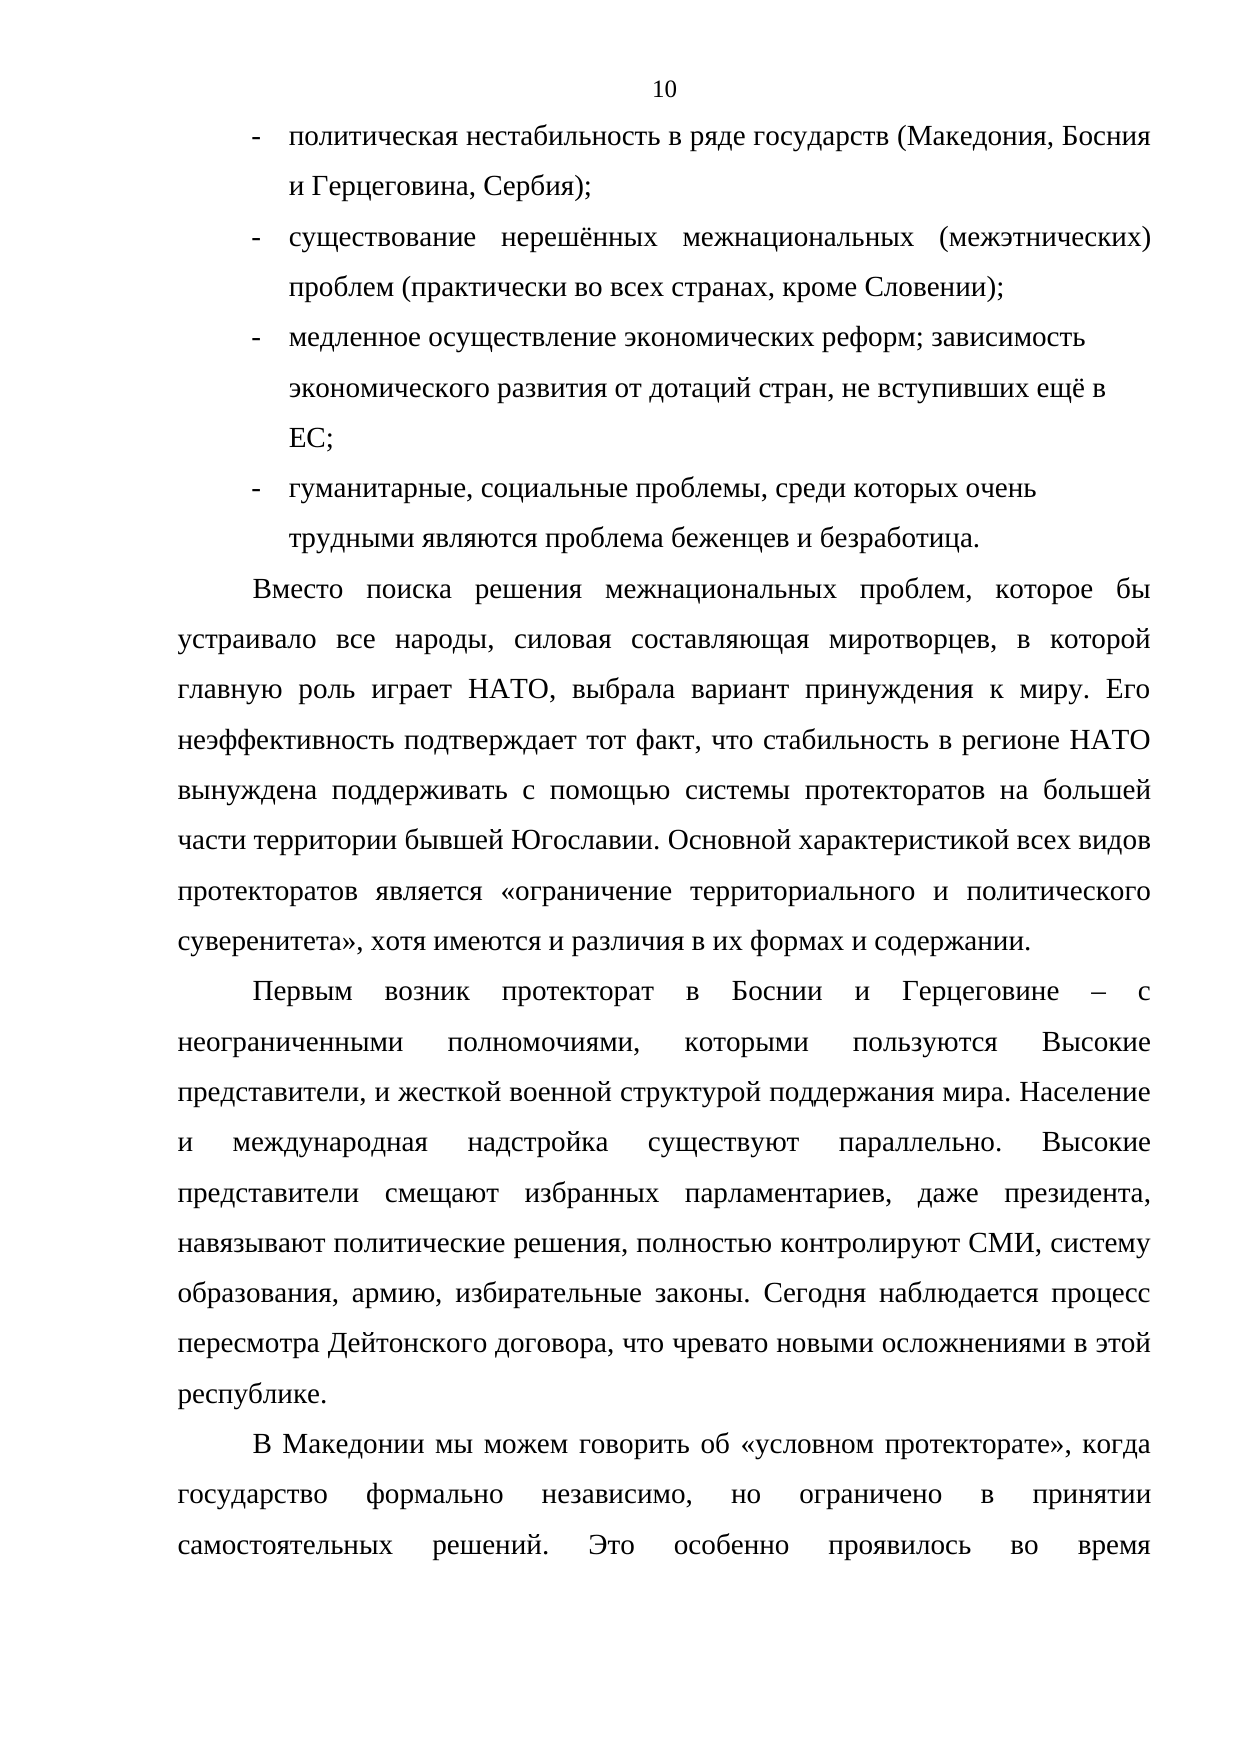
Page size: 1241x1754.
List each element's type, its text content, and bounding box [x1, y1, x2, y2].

list политическая нестабильность в ряде государств (Македония, Босния и Герцеговина, Сербия); [251, 118, 1152, 202]
text Первым возник протекторат в Боснии и Герцеговине – с неограниченными полномочиями, которыми пользуются Высокие представители, и жесткой военной структурой поддержания мира. Население и международная надстройка существуют параллельно. Высокие представители смещают избранных парламентариев, даже президента, навязывают политические решения, полностью контролируют СМИ, систему образования, армию, избирательные законы. Сегодня наблюдается процесс пересмотра Дейтонского договора, что чревато новыми осложнениями в этой республике. [177, 973, 1152, 1409]
list медленное осуществление экономических реформ; зависимость экономического развития от дотаций стран, не вступивших ещё в ЕС; [251, 319, 1152, 453]
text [177, 1426, 1152, 1560]
text Вместо поиска решения межнациональных проблем, которое бы устраивало все народы, силовая составляющая миротворцев, в которой главную роль играет НАТО, выбрала вариант принуждения к миру. Его неэффективность подтверждает тот факт, что стабильность в регионе НАТО вынуждена поддерживать с помощью системы протекторатов на большей части территории бывшей Югославии. Основной характеристикой всех видов протекторатов является «ограничение территориального и политического суверенитета», хотя имеются и различия в их формах и содержании. [177, 571, 1152, 957]
list гуманитарные, социальные проблемы, среди которых очень трудными являются проблема беженцев и безработица. [251, 470, 1152, 554]
list существование нерешённых межнациональных (межэтнических) проблем (практически во всех странах, кроме Словении); [251, 219, 1152, 303]
